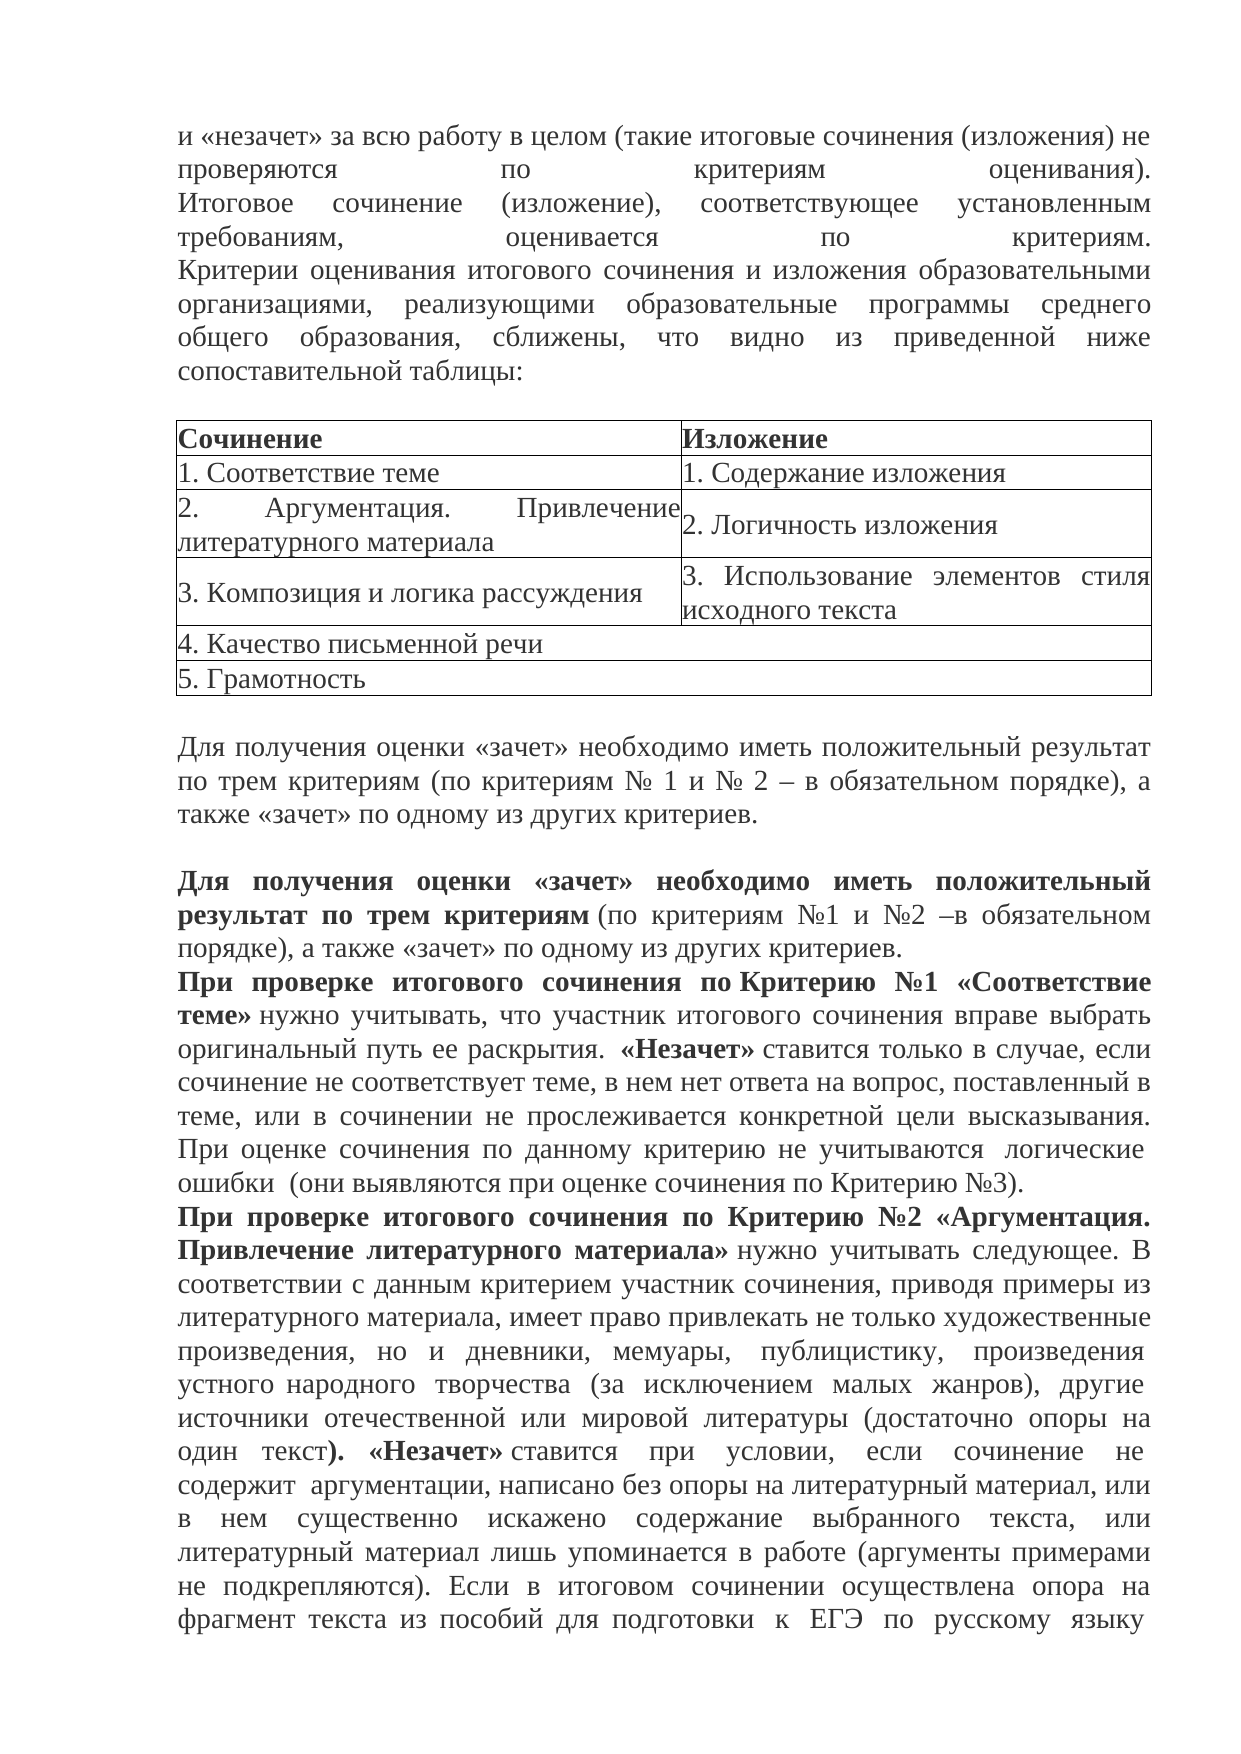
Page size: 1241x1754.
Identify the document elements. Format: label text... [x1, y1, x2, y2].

table_cell 4. Качество письменной речи [177, 626, 1151, 660]
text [177, 1199, 1152, 1635]
table_cell 5. Грамотность [177, 661, 1151, 694]
table_cell 3. Использование элементов стиля исходного текста [682, 558, 1151, 625]
text При проверке итогового сочинения по Критерию №1 «Соответствие теме» нужно учитывать, что участник итогового сочинения вправе выбрать оригинальный путь ее раскрытия. «Незачет» ставится только в случае, если сочинение не соответствует теме, в нем нет ответа на вопрос, поставленный в теме, или в сочинении не прослеживается конкретной цели высказывания. При оценке сочинения по данному критерию не учитываются логические ошибки (они выявляются при оценке сочинения по Критерию №3). [177, 964, 1152, 1199]
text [177, 118, 1152, 386]
table_cell 2. Логичность изложения [682, 490, 1151, 557]
text Для получения оценки «зачет» необходимо иметь положительный результат по трем критериям (по критериям №1 и №2 –в обязательном порядке), а также «зачет» по одному из других критериев. [177, 863, 1152, 964]
table_header Сочинение [177, 421, 681, 454]
table_header Изложение [682, 421, 1151, 454]
table_cell 3. Композиция и логика рассуждения [177, 558, 681, 625]
table_cell 1. Содержание изложения [682, 456, 1151, 489]
table_cell 2. Аргументация. Привлечение литературного материала [177, 490, 681, 557]
table_cell 1. Соответствие теме [177, 456, 681, 489]
text Для получения оценки «зачет» необходимо иметь положительный результат по трем критериям (по критериям № 1 и № 2 – в обязательном порядке), а также «зачет» по одному из других критериев. [177, 729, 1152, 830]
